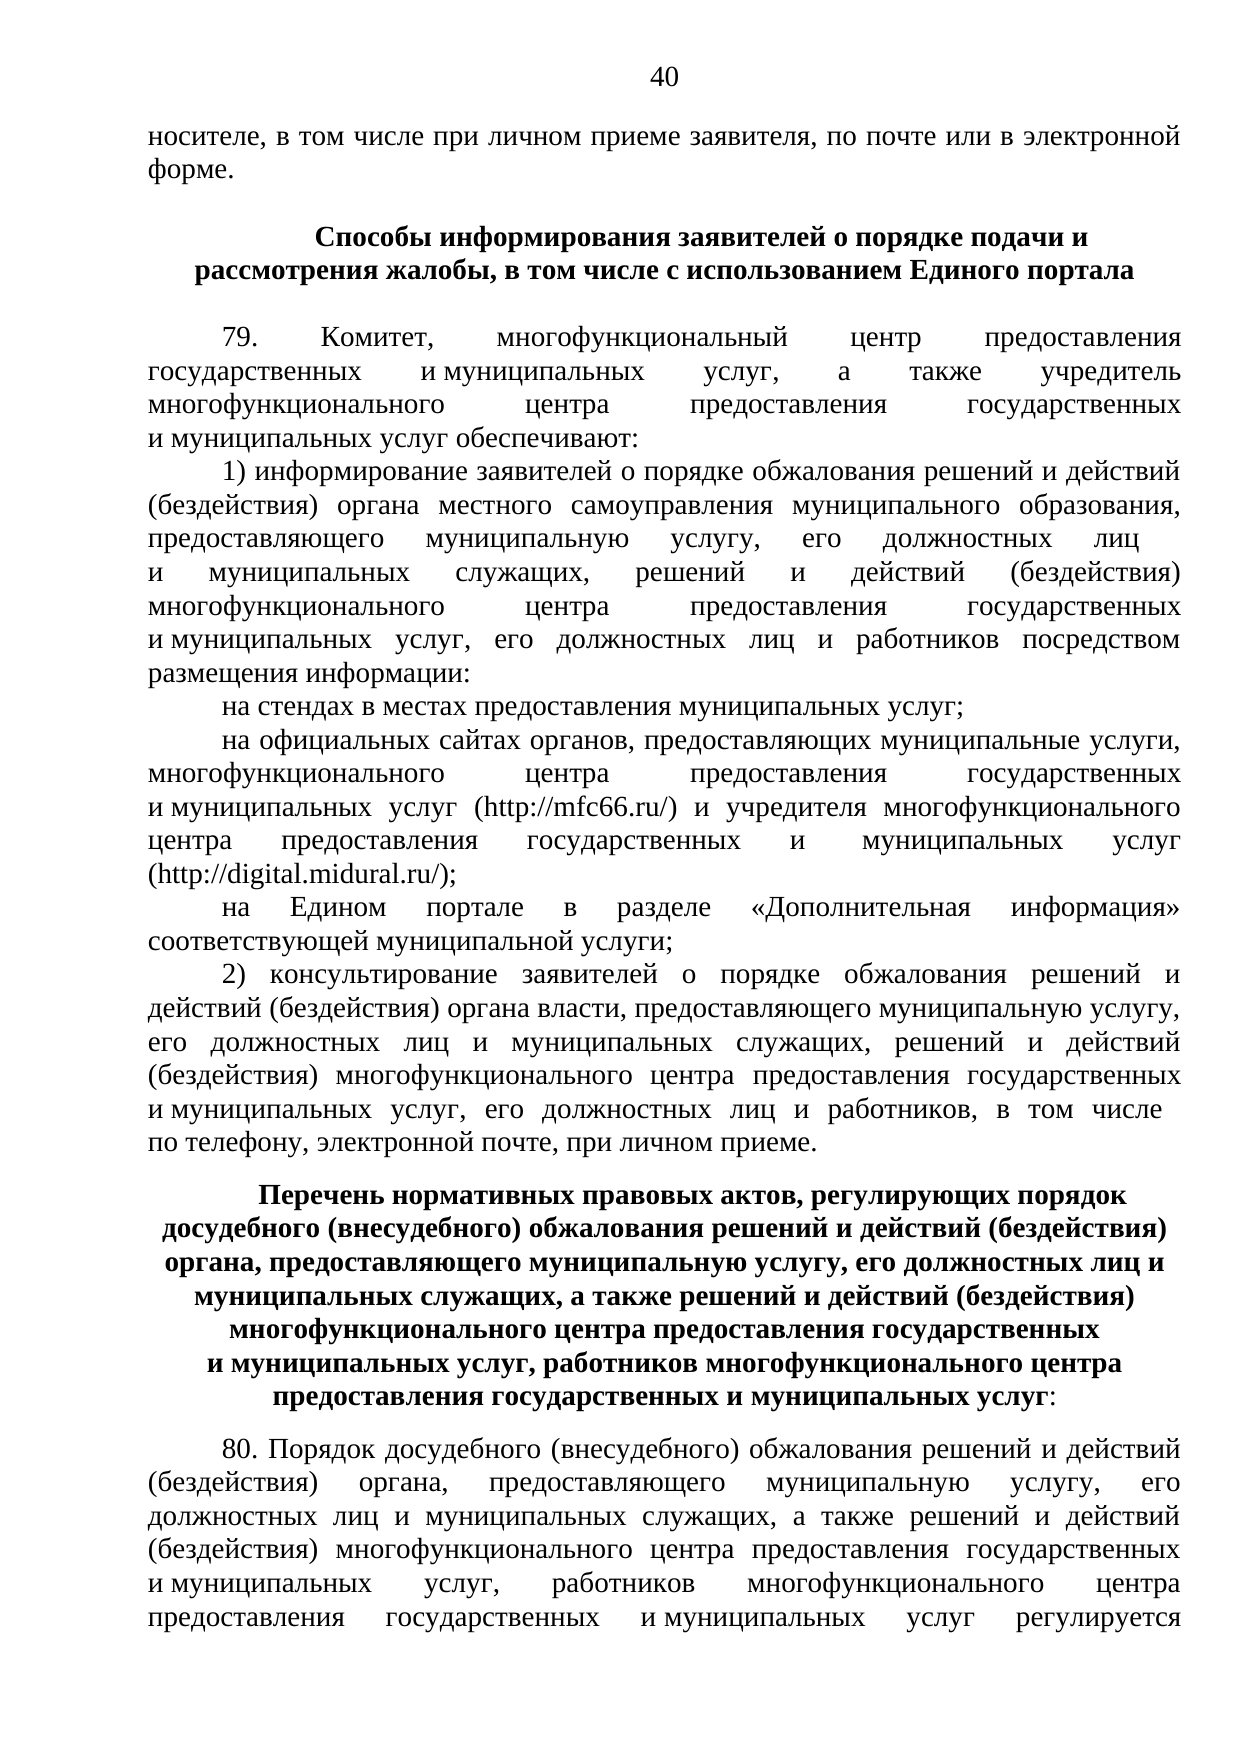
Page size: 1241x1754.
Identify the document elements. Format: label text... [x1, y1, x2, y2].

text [148, 118, 1181, 185]
text на официальных сайтах органов, предоставляющих муниципальные услуги, многофункционального центра предоставления государственных и муниципальных услуг (http://mfc66.ru/) и учредителя многофункционального центра предоставления государственных и муниципальных услуг (http://digital.midural.ru/); [148, 722, 1181, 889]
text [148, 1431, 1181, 1632]
text Способы информирования заявителей о порядке подачи и рассмотрения жалобы, в том числе с использованием Единого портала [148, 219, 1181, 286]
text 79. Комитет, многофункциональный центр предоставления государственных и муниципальных услуг, а также учредитель многофункционального центра предоставления государственных и муниципальных услуг обеспечивают: [148, 319, 1181, 453]
text на стендах в местах предоставления муниципальных услуг; [148, 688, 1181, 722]
text Перечень нормативных правовых актов, регулирующих порядок досудебного (внесудебного) обжалования решений и действий (бездействия) органа, предоставляющего муниципальную услугу, его должностных лиц и муниципальных служащих, а также решений и действий (бездействия) многофункционального центра предоставления государственных и муниципальных услуг, работников многофункционального центра предоставления государственных и муниципальных услуг: [148, 1177, 1181, 1412]
text 1) информирование заявителей о порядке обжалования решений и действий (бездействия) органа местного самоуправления муниципального образования, предоставляющего муниципальную услугу, его должностных лиц и муниципальных служащих, решений и действий (бездействия) многофункционального центра предоставления государственных и муниципальных услуг, его должностных лиц и работников посредством размещения информации: [148, 453, 1181, 688]
text на Едином портале в разделе «Дополнительная информация» соответствующей муниципальной услуги; [148, 889, 1181, 957]
text 2) консультирование заявителей о порядке обжалования решений и действий (бездействия) органа власти, предоставляющего муниципальную услугу, его должностных лиц и муниципальных служащих, решений и действий (бездействия) многофункционального центра предоставления государственных и муниципальных услуг, его должностных лиц и работников, в том числе по телефону, электронной почте, при личном приеме. [148, 957, 1181, 1158]
